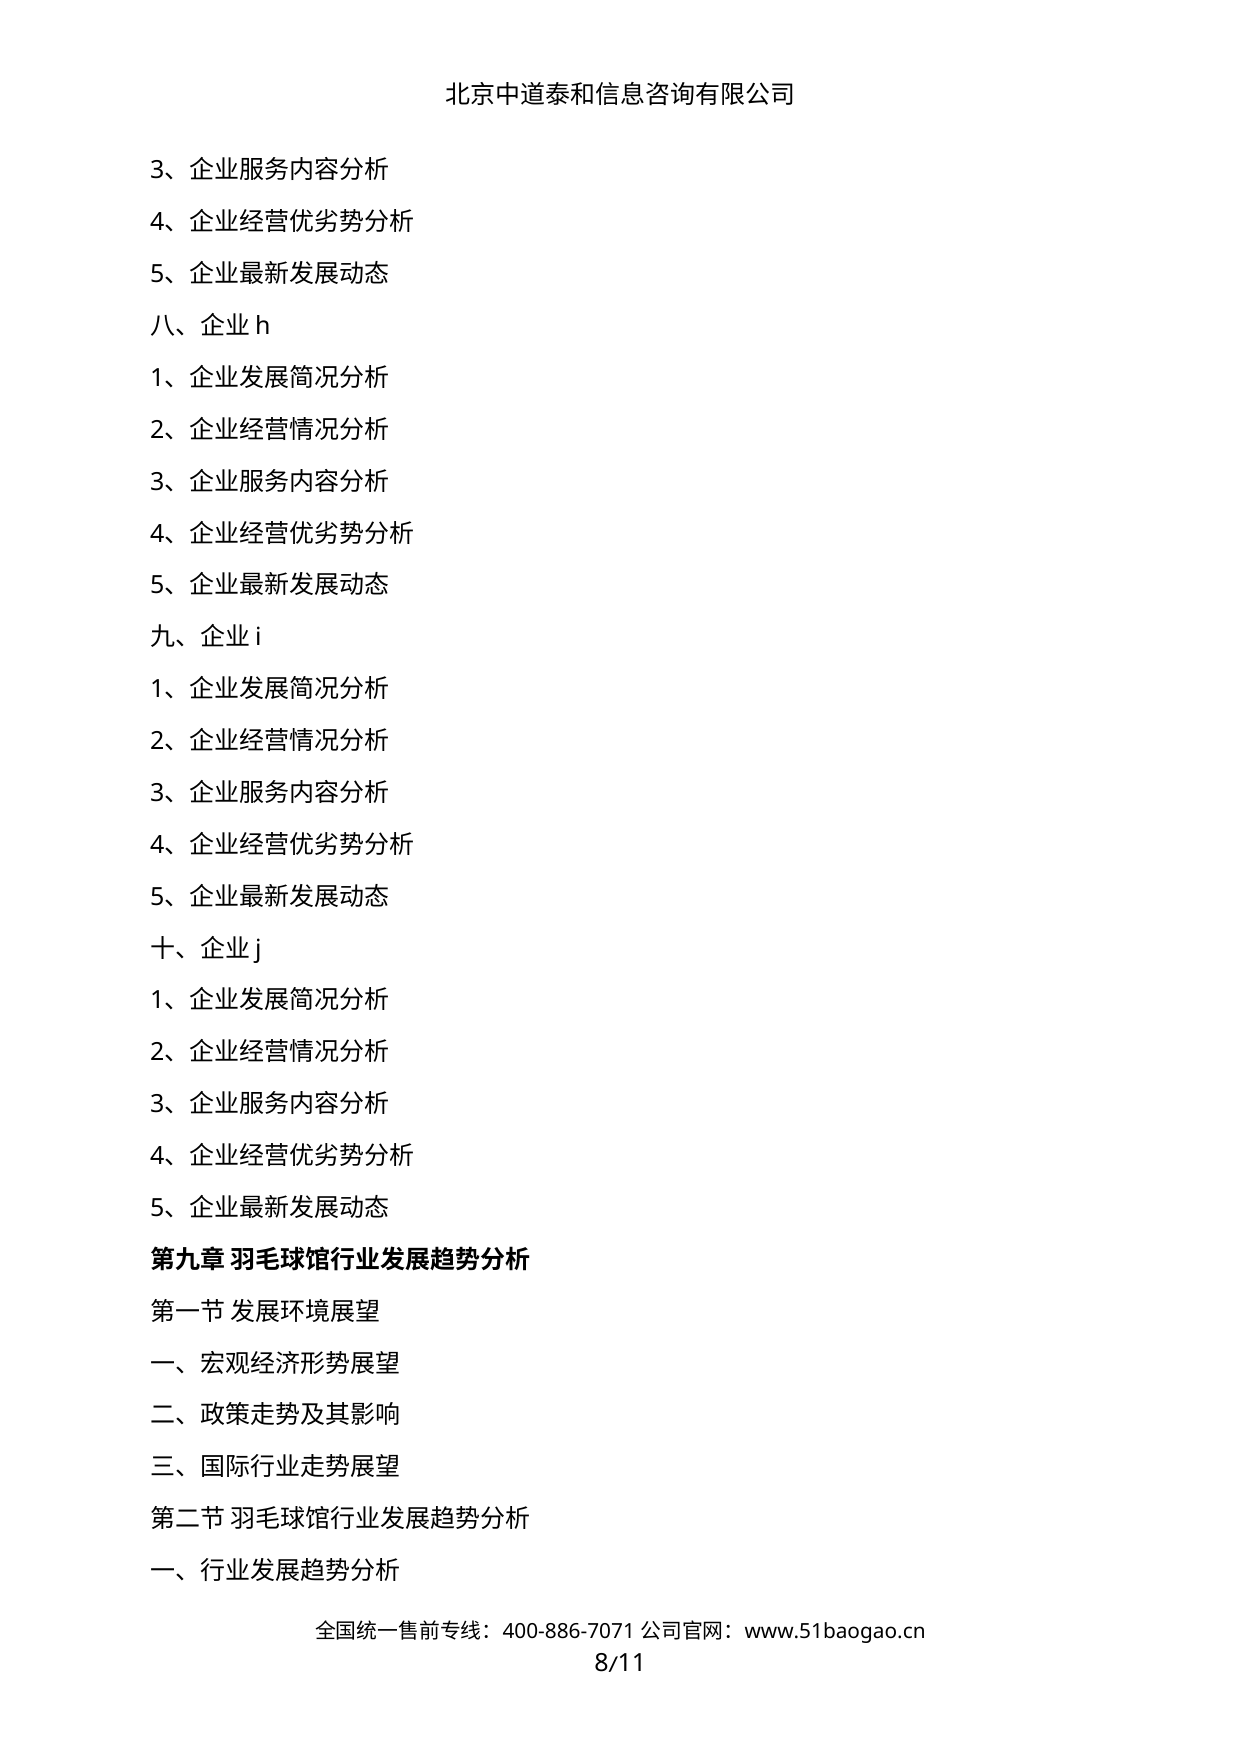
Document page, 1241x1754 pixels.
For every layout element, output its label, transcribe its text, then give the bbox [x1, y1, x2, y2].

text 2、企业经营情况分析 [150, 1032, 1090, 1068]
text 1、企业发展简况分析 [150, 357, 1090, 394]
text 5、企业最新发展动态 [150, 565, 1090, 601]
text 3、企业服务内容分析 [150, 1084, 1090, 1120]
text 4、企业经营优劣势分析 [150, 513, 1090, 549]
text 3、企业服务内容分析 [150, 461, 1090, 497]
text 4、企业经营优劣势分析 [150, 1136, 1090, 1172]
text 一、宏观经济形势展望 [150, 1343, 1090, 1379]
text 3、企业服务内容分析 [150, 772, 1090, 809]
text 5、企业最新发展动态 [150, 1187, 1090, 1224]
text 4、企业经营优劣势分析 [150, 824, 1090, 861]
text 第二节 羽毛球馆行业发展趋势分析 [150, 1499, 1090, 1535]
text 八、企业h [150, 306, 1090, 342]
text 十、企业j [150, 928, 1090, 964]
text 二、政策走势及其影响 [150, 1395, 1090, 1431]
text 2、企业经营情况分析 [150, 721, 1090, 757]
text 3、企业服务内容分析 [150, 150, 1090, 186]
text 第九章 羽毛球馆行业发展趋势分析 [150, 1239, 1090, 1276]
text 2、企业经营情况分析 [150, 409, 1090, 446]
text 5、企业最新发展动态 [150, 876, 1090, 912]
text 4、企业经营优劣势分析 [150, 202, 1090, 238]
text 1、企业发展简况分析 [150, 669, 1090, 705]
text 三、国际行业走势展望 [150, 1447, 1090, 1483]
text 一、行业发展趋势分析 [150, 1551, 1090, 1587]
text 九、企业i [150, 617, 1090, 653]
text 第一节 发展环境展望 [150, 1291, 1090, 1327]
text 5、企业最新发展动态 [150, 254, 1090, 290]
text 1、企业发展简况分析 [150, 980, 1090, 1016]
